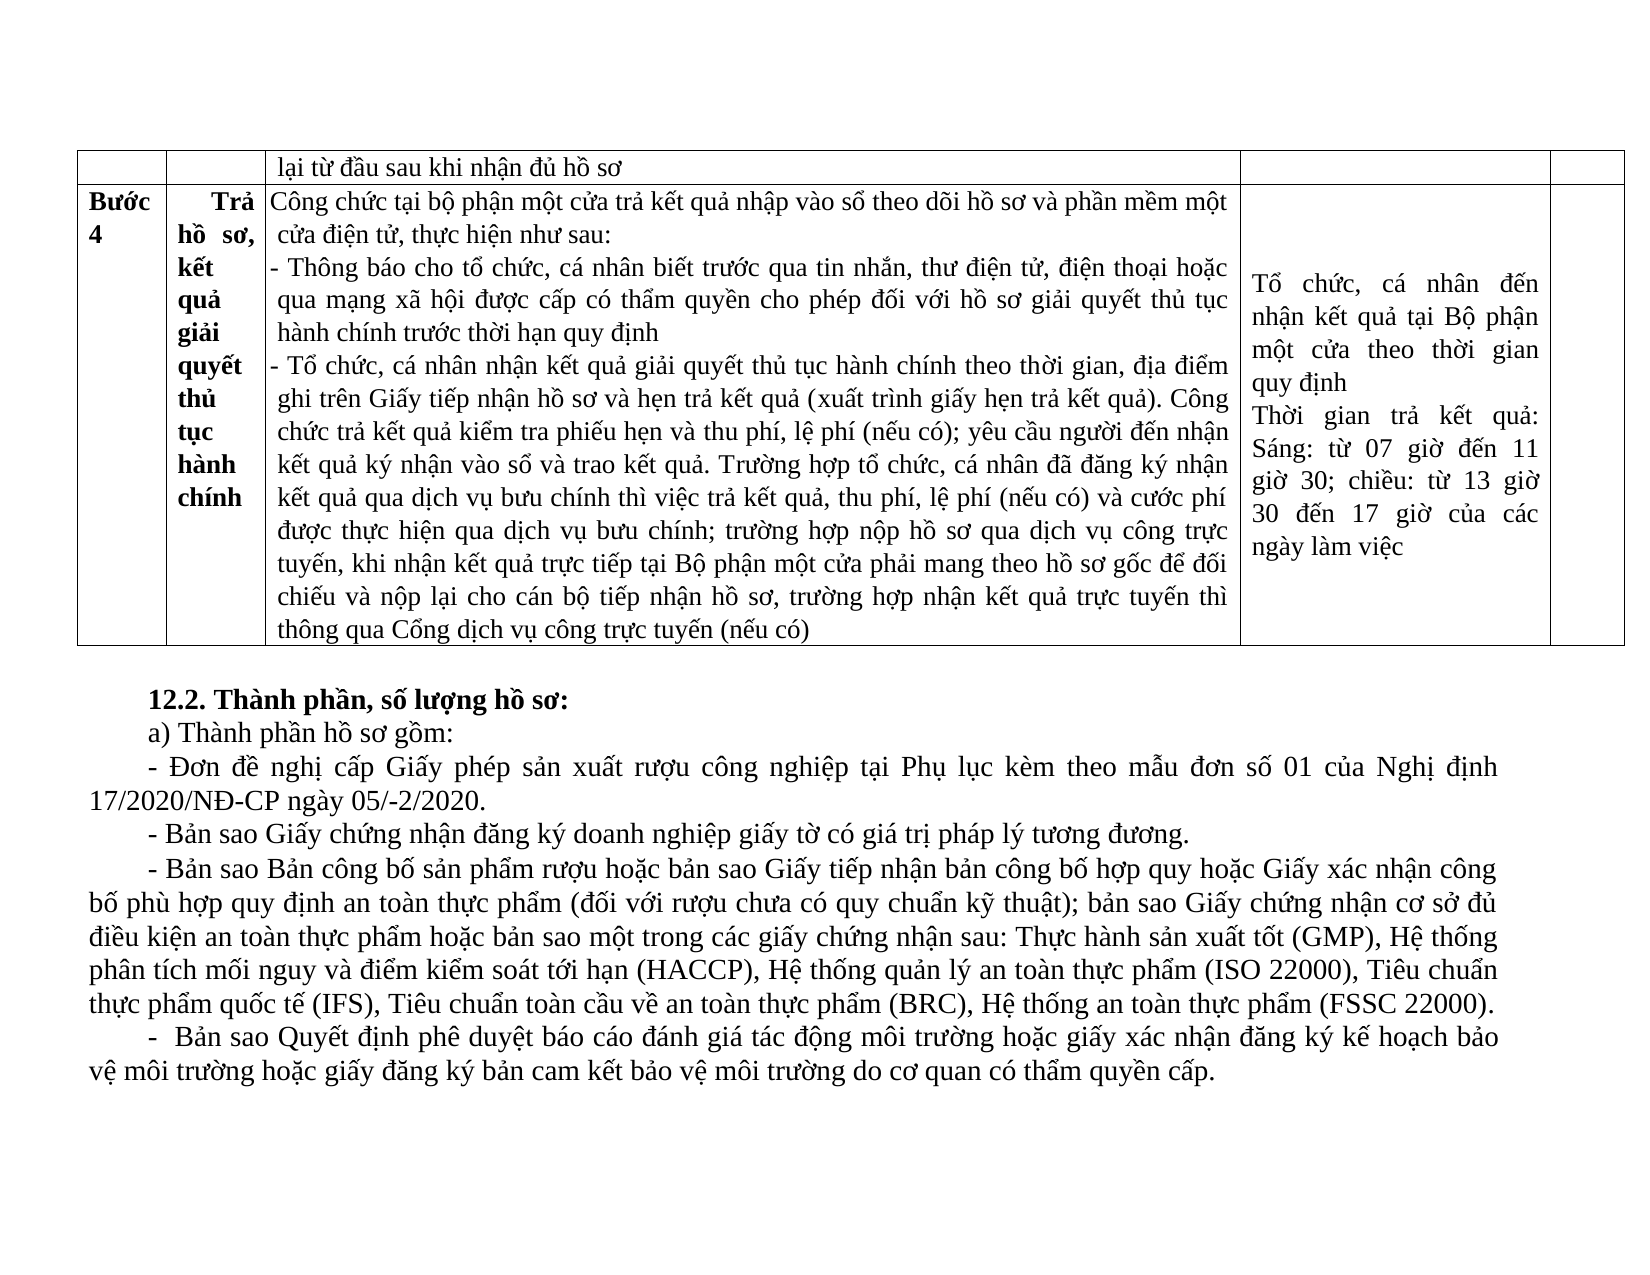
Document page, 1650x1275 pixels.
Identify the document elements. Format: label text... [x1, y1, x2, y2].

table_cell [1551, 151, 1624, 184]
table_cell Công chức tại bộ phận một cửa trả kết quả nhập vào sổ theo dõi hồ sơ và phần mềm một cửa điện tử, thực hiện như sau: - Thông báo cho tổ chức, cá nhân biết trước qua tin nhắn, thư điện tử, điện thoại hoặc qua mạng xã hội được cấp có thẩm quyền cho phép đối với hồ sơ giải quyết thủ tục hành chính trước thời hạn quy định - Tổ chức, cá nhân nhận kết quả giải quyết thủ tục hành chính theo thời gian, địa điểm ghi trên Giấy tiếp nhận hồ sơ và hẹn trả kết quả (xuất trình giấy hẹn trả kết quả). Công chức trả kết quả kiểm tra phiếu hẹn và thu phí, lệ phí (nếu có); yêu cầu người đến nhận kết quả ký nhận vào sổ và trao kết quả. Trường hợp tổ chức, cá nhân đã đăng ký nhận kết quả qua dịch vụ bưu chính thì việc trả kết quả, thu phí, lệ phí (nếu có) và cước phí được thực hiện qua dịch vụ bưu chính; trường hợp nộp hồ sơ qua dịch vụ công trực tuyến, khi nhận kết quả trực tiếp tại Bộ phận một cửa phải mang theo hồ sơ gốc để đối chiếu và nộp lại cho cán bộ tiếp nhận hồ sơ, trường hợp nhận kết quả trực tuyến thì thông qua Cổng dịch vụ công trực tuyến (nếu có) [266, 185, 1240, 645]
table_cell Tổ chức, cá nhân đến nhận kết quả tại Bộ phận một cửa theo thời gian quy định Thời gian trả kết quả: Sáng: từ 07 giờ đến 11 giờ 30; chiều: từ 13 giờ 30 đến 17 giờ của các ngày làm việc [1241, 185, 1550, 645]
list - Đơn đề nghị cấp Giấy phép sản xuất rượu công nghiệp tại Phụ lục kèm theo mẫu đơn số 01 của Nghị định 17/2020/NĐ-CP ngày 05/-2/2020. [89, 749, 1500, 816]
text - Bản sao Quyết định phê duyệt báo cáo đánh giá tác động môi trường hoặc giấy xác nhận đăng ký kế hoạch bảo vệ môi trường hoặc giấy đăng ký bản cam kết bảo vệ môi trường do cơ quan có thẩm quyền cấp. [89, 1019, 1500, 1086]
table_cell Trả hồ sơ, kết quả giải quyết thủ tục hành chính [167, 185, 265, 645]
text - Bản sao Bản công bố sản phẩm rượu hoặc bản sao Giấy tiếp nhận bản công bố hợp quy hoặc Giấy xác nhận công bố phù hợp quy định an toàn thực phẩm (đối với rượu chưa có quy chuẩn kỹ thuật); bản sao Giấy chứng nhận cơ sở đủ điều kiện an toàn thực phẩm hoặc bản sao một trong các giấy chứng nhận sau: Thực hành sản xuất tốt (GMP), Hệ thống phân tích mối nguy và điểm kiểm soát tới hạn (HACCP), Hệ thống quản lý an toàn thực phẩm (ISO 22000), Tiêu chuẩn thực phẩm quốc tế (IFS), Tiêu chuẩn toàn cầu về an toàn thực phẩm (BRC), Hệ thống an toàn thực phẩm (FSSC 22000). [89, 852, 1500, 1019]
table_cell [1241, 151, 1550, 184]
table_cell Bước 4 [78, 185, 166, 645]
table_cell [266, 151, 1240, 184]
list a) Thành phần hồ sơ gồm: [148, 716, 1500, 749]
text - Bản sao Giấy chứng nhận đăng ký doanh nghiệp giấy tờ có giá trị pháp lý tương đương. [89, 816, 1500, 850]
list 12.2. Thành phần, số lượng hồ sơ: [89, 682, 1500, 716]
table_cell [1551, 185, 1624, 645]
